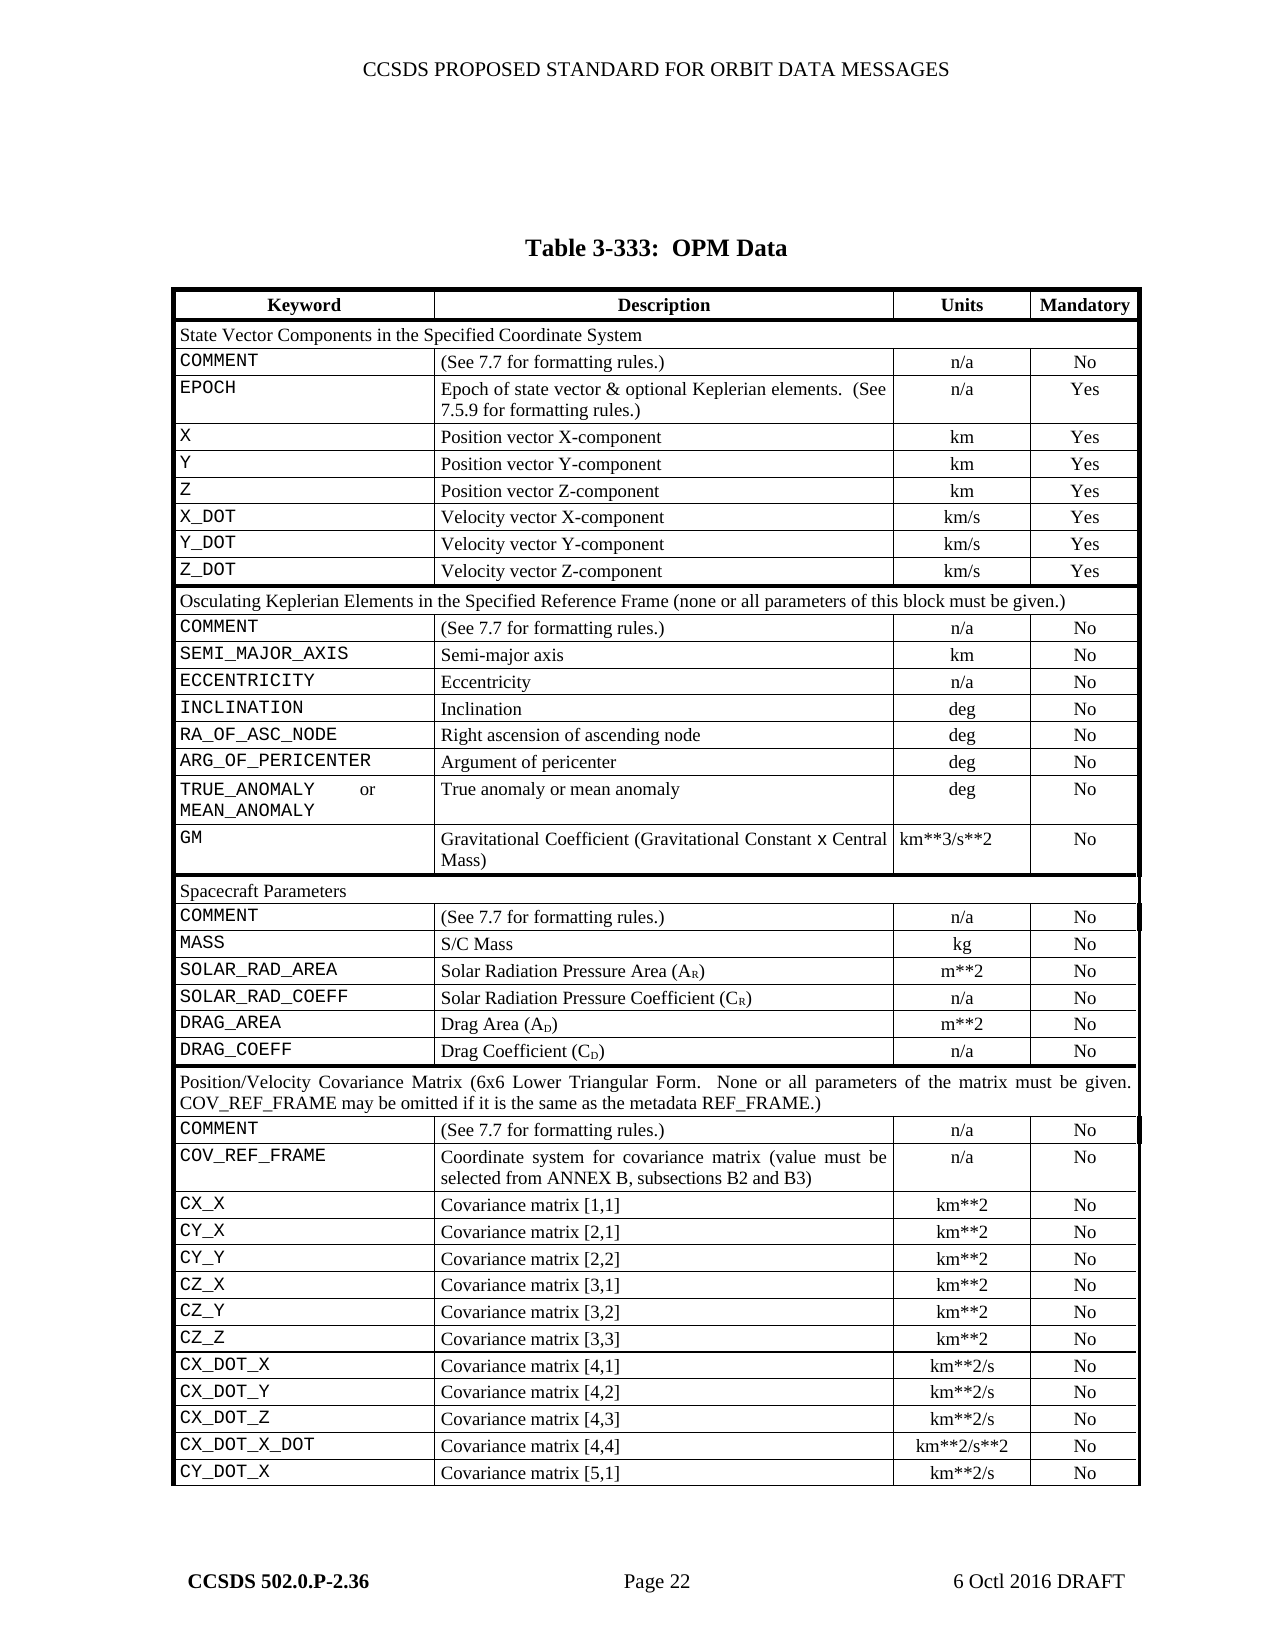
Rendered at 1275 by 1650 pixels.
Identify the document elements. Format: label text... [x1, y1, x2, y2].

table_cell Covariance matrix [4,2] [435, 1379, 893, 1405]
table_cell No [1031, 1191, 1138, 1218]
table_cell Solar Radiation Pressure Coefficient (CR) [435, 985, 893, 1010]
table_cell No [1031, 1378, 1138, 1405]
table_cell Covariance matrix [1,1] [435, 1192, 893, 1218]
table_cell (See 7.7 for formatting rules.) [435, 904, 893, 930]
table_cell No [1031, 1218, 1138, 1244]
table_cell EPOCH [176, 376, 434, 423]
table_cell No [1031, 1459, 1138, 1485]
table_cell CX_DOT_Z [176, 1406, 434, 1432]
table_cell No [1031, 1271, 1138, 1298]
table_header Description [435, 292, 893, 317]
table_cell Spacecraft Parameters [176, 873, 1138, 903]
table_cell deg [894, 722, 1030, 748]
table_cell DRAG_COEFF [176, 1038, 434, 1064]
table_cell m**2 [894, 958, 1030, 983]
table_cell km**2 [894, 1326, 1030, 1351]
table_cell INCLINATION [176, 695, 434, 721]
table_cell Z_DOT [176, 558, 434, 584]
table_cell No [1031, 930, 1138, 957]
table_cell SEMI_MAJOR_AXIS [176, 642, 434, 668]
table_cell Yes [1031, 376, 1137, 423]
table_cell n/a [894, 1144, 1030, 1191]
table_cell GM [176, 825, 434, 873]
table_cell Position/Velocity Covariance Matrix (6x6 Lower Triangular Form. None or all parameters of the matrix must be given. COV_REF_FRAME may be omitted if it is the same as the metadata REF_FRAME.) [176, 1064, 1138, 1116]
table_cell X [176, 424, 434, 450]
table_cell Yes [1031, 558, 1137, 584]
table_cell Y [176, 451, 434, 477]
table_cell S/C Mass [435, 931, 893, 957]
table_cell State Vector Components in the Specified Coordinate System [176, 322, 1137, 348]
table_cell Z [176, 478, 434, 503]
table_cell Drag Coefficient (CD) [435, 1038, 893, 1064]
table_cell km/s [894, 531, 1030, 557]
table_cell km**2 [894, 1192, 1030, 1218]
table_cell deg [894, 749, 1030, 775]
table_cell Covariance matrix [3,3] [435, 1326, 893, 1351]
table_cell m**2 [894, 1011, 1030, 1037]
title Table 3-3 : OPM Data [187, 233, 1125, 262]
table_cell CX_DOT_X [176, 1353, 434, 1378]
table_cell km**2 [894, 1299, 1030, 1325]
table_cell ECCENTRICITY [176, 669, 434, 694]
table_cell No [1031, 776, 1137, 824]
table_cell No [1031, 749, 1137, 775]
table_cell km**2 [894, 1219, 1030, 1244]
table_cell km**2/s [894, 1406, 1030, 1432]
table_cell Covariance matrix [4,4] [435, 1433, 893, 1458]
table_cell DRAG_AREA [176, 1011, 434, 1037]
table_cell CY_X [176, 1219, 434, 1244]
table_cell Covariance matrix [2,1] [435, 1219, 893, 1244]
table_cell No [1031, 669, 1137, 694]
table_cell RA_OF_ASC_NODE [176, 722, 434, 748]
table_cell COMMENT [176, 904, 434, 930]
table_cell km [894, 451, 1030, 477]
table_cell Position vector Z-component [435, 478, 893, 503]
table_cell Drag Area (AD) [435, 1011, 893, 1037]
table_cell CZ_X [176, 1272, 434, 1298]
table_cell (See 7.7 for formatting rules.) [435, 1117, 893, 1142]
table_cell km/s [894, 558, 1030, 584]
table_cell n/a [894, 904, 1030, 930]
table_cell No [1031, 695, 1137, 721]
table_cell CX_DOT_Y [176, 1379, 434, 1405]
table_cell Yes [1031, 424, 1137, 450]
table_cell CY_Y [176, 1245, 434, 1271]
table_cell No [1031, 903, 1137, 930]
table_cell Covariance matrix [3,2] [435, 1299, 893, 1325]
table_cell km [894, 478, 1030, 503]
table_cell km**2/s [894, 1379, 1030, 1405]
table_cell Yes [1031, 478, 1137, 503]
table_cell No [1031, 1405, 1138, 1432]
table_cell Position vector X-component [435, 424, 893, 450]
table_cell True anomaly or mean anomaly [435, 776, 893, 824]
table_cell Eccentricity [435, 669, 893, 694]
table_cell Covariance matrix [4,3] [435, 1406, 893, 1432]
table_cell km**3/s**2 [894, 825, 1030, 873]
table_cell No [1031, 1143, 1138, 1191]
table_cell No [1031, 1298, 1138, 1325]
table_cell Epoch of state vector & optional Keplerian elements. (See 7.5.9 for formatting rules.) [435, 376, 893, 423]
table_cell Covariance matrix [3,1] [435, 1272, 893, 1298]
table_cell Yes [1031, 531, 1137, 557]
table_cell No [1031, 1116, 1137, 1142]
table_cell No [1031, 825, 1137, 873]
table_header Mandatory [1031, 292, 1137, 317]
table_cell Coordinate system for covariance matrix (value must be selected from ANNEX B, subsections B2 and B3) [435, 1144, 893, 1191]
table_cell COMMENT [176, 349, 434, 375]
table_cell Velocity vector X-component [435, 504, 893, 530]
table_cell deg [894, 776, 1030, 824]
table_cell SOLAR_RAD_AREA [176, 958, 434, 983]
table_cell Covariance matrix [4,1] [435, 1353, 893, 1378]
table_cell km**2/s [894, 1460, 1030, 1485]
table_cell kg [894, 931, 1030, 957]
table_cell No [1031, 1351, 1138, 1378]
table_cell km**2/s**2 [894, 1433, 1030, 1458]
table_cell Yes [1031, 451, 1137, 477]
table_cell Argument of pericenter [435, 749, 893, 775]
table_cell km/s [894, 504, 1030, 530]
table_cell Velocity vector Y-component [435, 531, 893, 557]
table_cell Right ascension of ascending node [435, 722, 893, 748]
table_cell n/a [894, 985, 1030, 1010]
table_cell Covariance matrix [5,1] [435, 1460, 893, 1485]
table_cell No [1031, 1325, 1138, 1351]
table_cell (See 7.7 for formatting rules.) [435, 349, 893, 375]
table_cell km**2 [894, 1272, 1030, 1298]
table_cell COMMENT [176, 615, 434, 641]
table_cell CZ_Z [176, 1326, 434, 1351]
table_cell n/a [894, 669, 1030, 694]
table_cell No [1031, 1010, 1138, 1037]
table_cell (See 7.7 for formatting rules.) [435, 615, 893, 641]
table_cell n/a [894, 376, 1030, 423]
table_cell X_DOT [176, 504, 434, 530]
table_cell Position vector Y-component [435, 451, 893, 477]
table_cell CY_DOT_X [176, 1460, 434, 1485]
table_cell MASS [176, 931, 434, 957]
table_cell No [1031, 1037, 1138, 1064]
table_cell Yes [1031, 504, 1137, 530]
table_cell km**2 [894, 1245, 1030, 1271]
table_cell Osculating Keplerian Elements in the Specified Reference Frame (none or all parameters of this block must be given.) [176, 588, 1137, 614]
table_cell No [1031, 957, 1138, 983]
table_cell Y_DOT [176, 531, 434, 557]
table_cell Inclination [435, 695, 893, 721]
table_cell COMMENT [176, 1117, 434, 1142]
table_cell Solar Radiation Pressure Area (AR) [435, 958, 893, 983]
table_cell n/a [894, 1038, 1030, 1064]
table_cell No [1031, 984, 1138, 1010]
table_cell No [1031, 1432, 1138, 1458]
table_cell km**2/s [894, 1353, 1030, 1378]
table_cell SOLAR_RAD_COEFF [176, 985, 434, 1010]
table_cell No [1031, 642, 1137, 668]
table_cell deg [894, 695, 1030, 721]
table_cell n/a [894, 349, 1030, 375]
table_header Units [894, 292, 1030, 317]
table_cell CX_X [176, 1192, 434, 1218]
table_cell No [1031, 722, 1137, 748]
table_cell COV_REF_FRAME [176, 1144, 434, 1191]
table_header Keyword [176, 292, 434, 317]
table_cell km [894, 642, 1030, 668]
table_cell CX_DOT_X_DOT [176, 1433, 434, 1458]
table_cell ARG_OF_PERICENTER [176, 749, 434, 775]
table_cell Covariance matrix [2,2] [435, 1245, 893, 1271]
table_cell n/a [894, 1117, 1030, 1142]
table_cell Velocity vector Z-component [435, 558, 893, 584]
table_cell Semi-major axis [435, 642, 893, 668]
table_cell CZ_Y [176, 1299, 434, 1325]
table_cell No [1031, 349, 1137, 375]
table_cell No [1031, 615, 1137, 641]
table_cell km [894, 424, 1030, 450]
table_cell No [1031, 1244, 1138, 1271]
table_cell n/a [894, 615, 1030, 641]
table_cell TRUE_ANOMALY or MEAN_ANOMALY [176, 776, 434, 824]
table_cell Gravitational Coefficient (Gravitational Constant x Central Mass) [435, 825, 893, 873]
